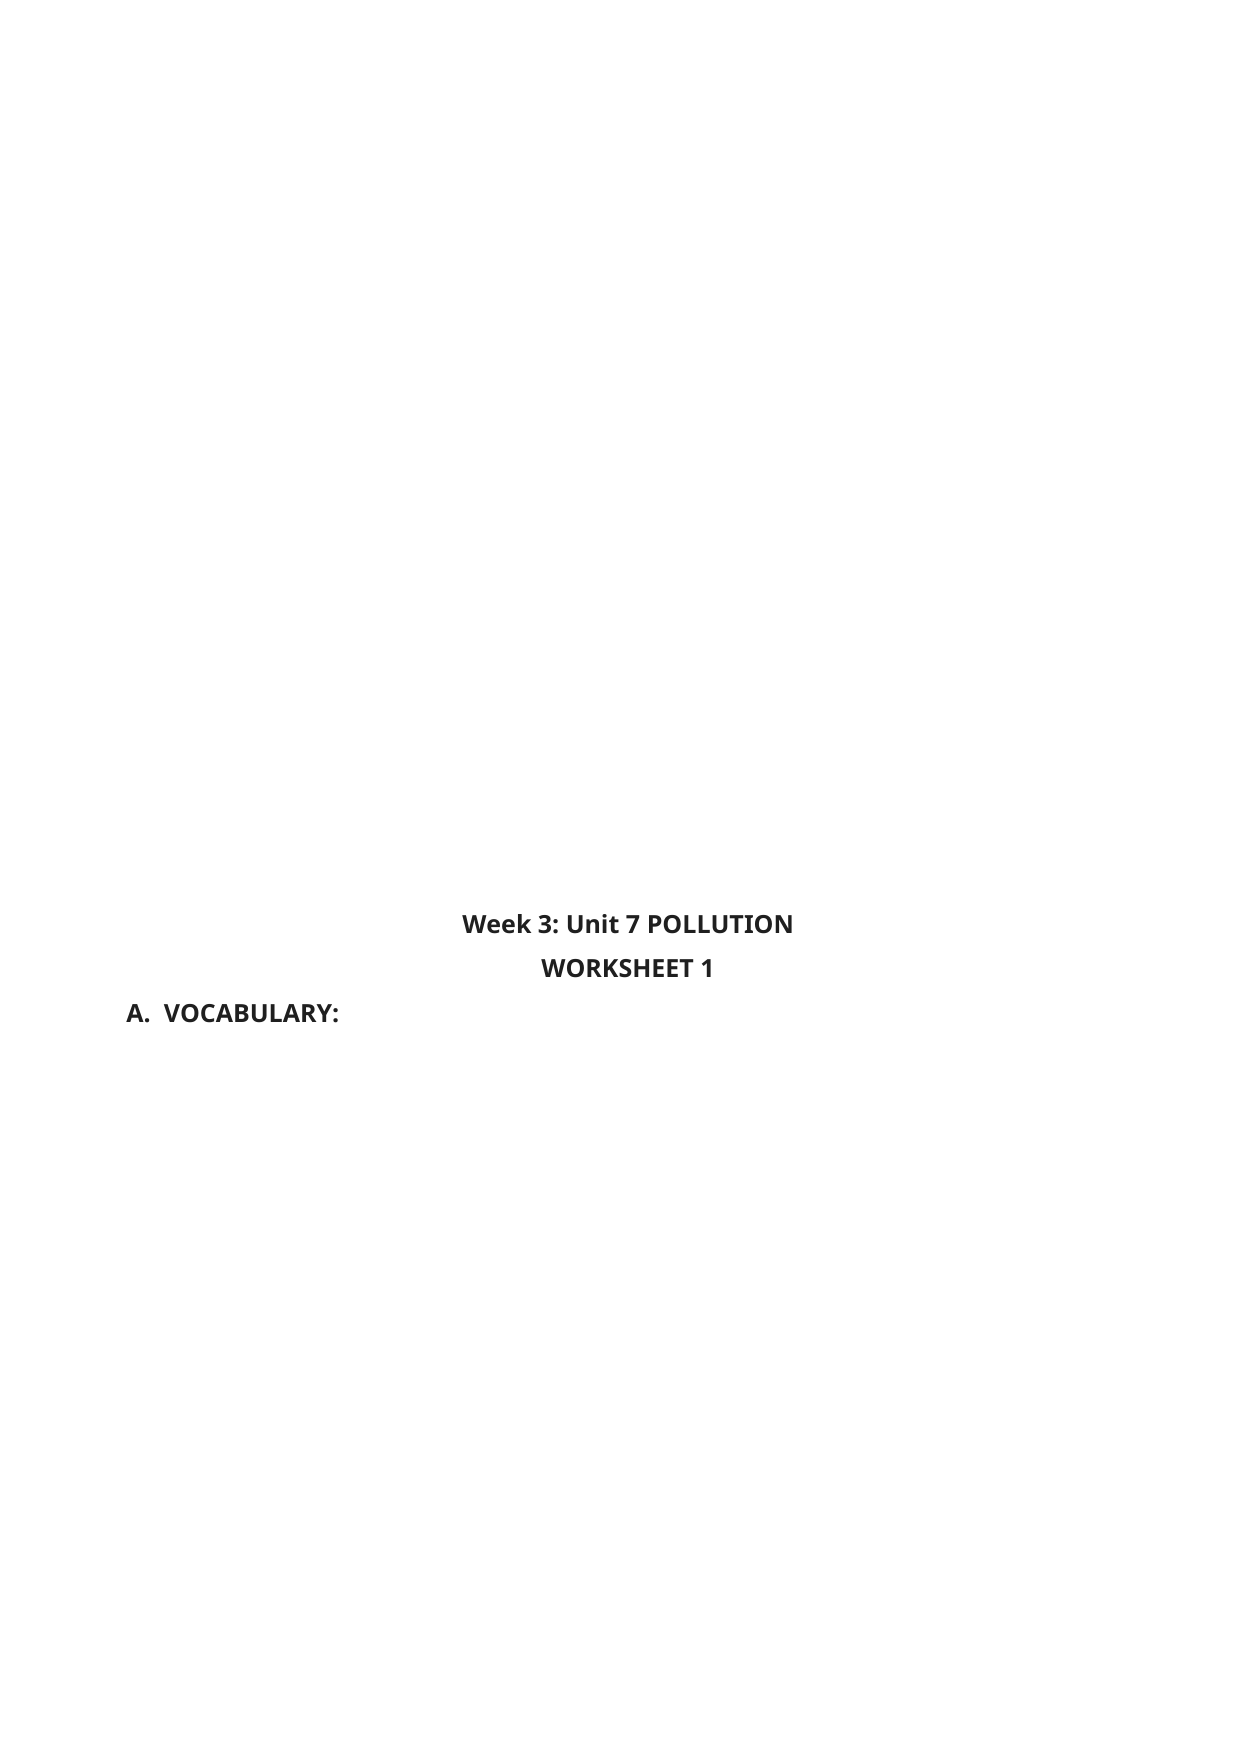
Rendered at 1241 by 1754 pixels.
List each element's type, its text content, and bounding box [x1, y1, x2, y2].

list VOCABULARY: [126, 995, 1167, 1029]
text Week 3: Unit 7 POLLUTION [88, 907, 1167, 941]
text WORKSHEET 1 [88, 951, 1167, 985]
